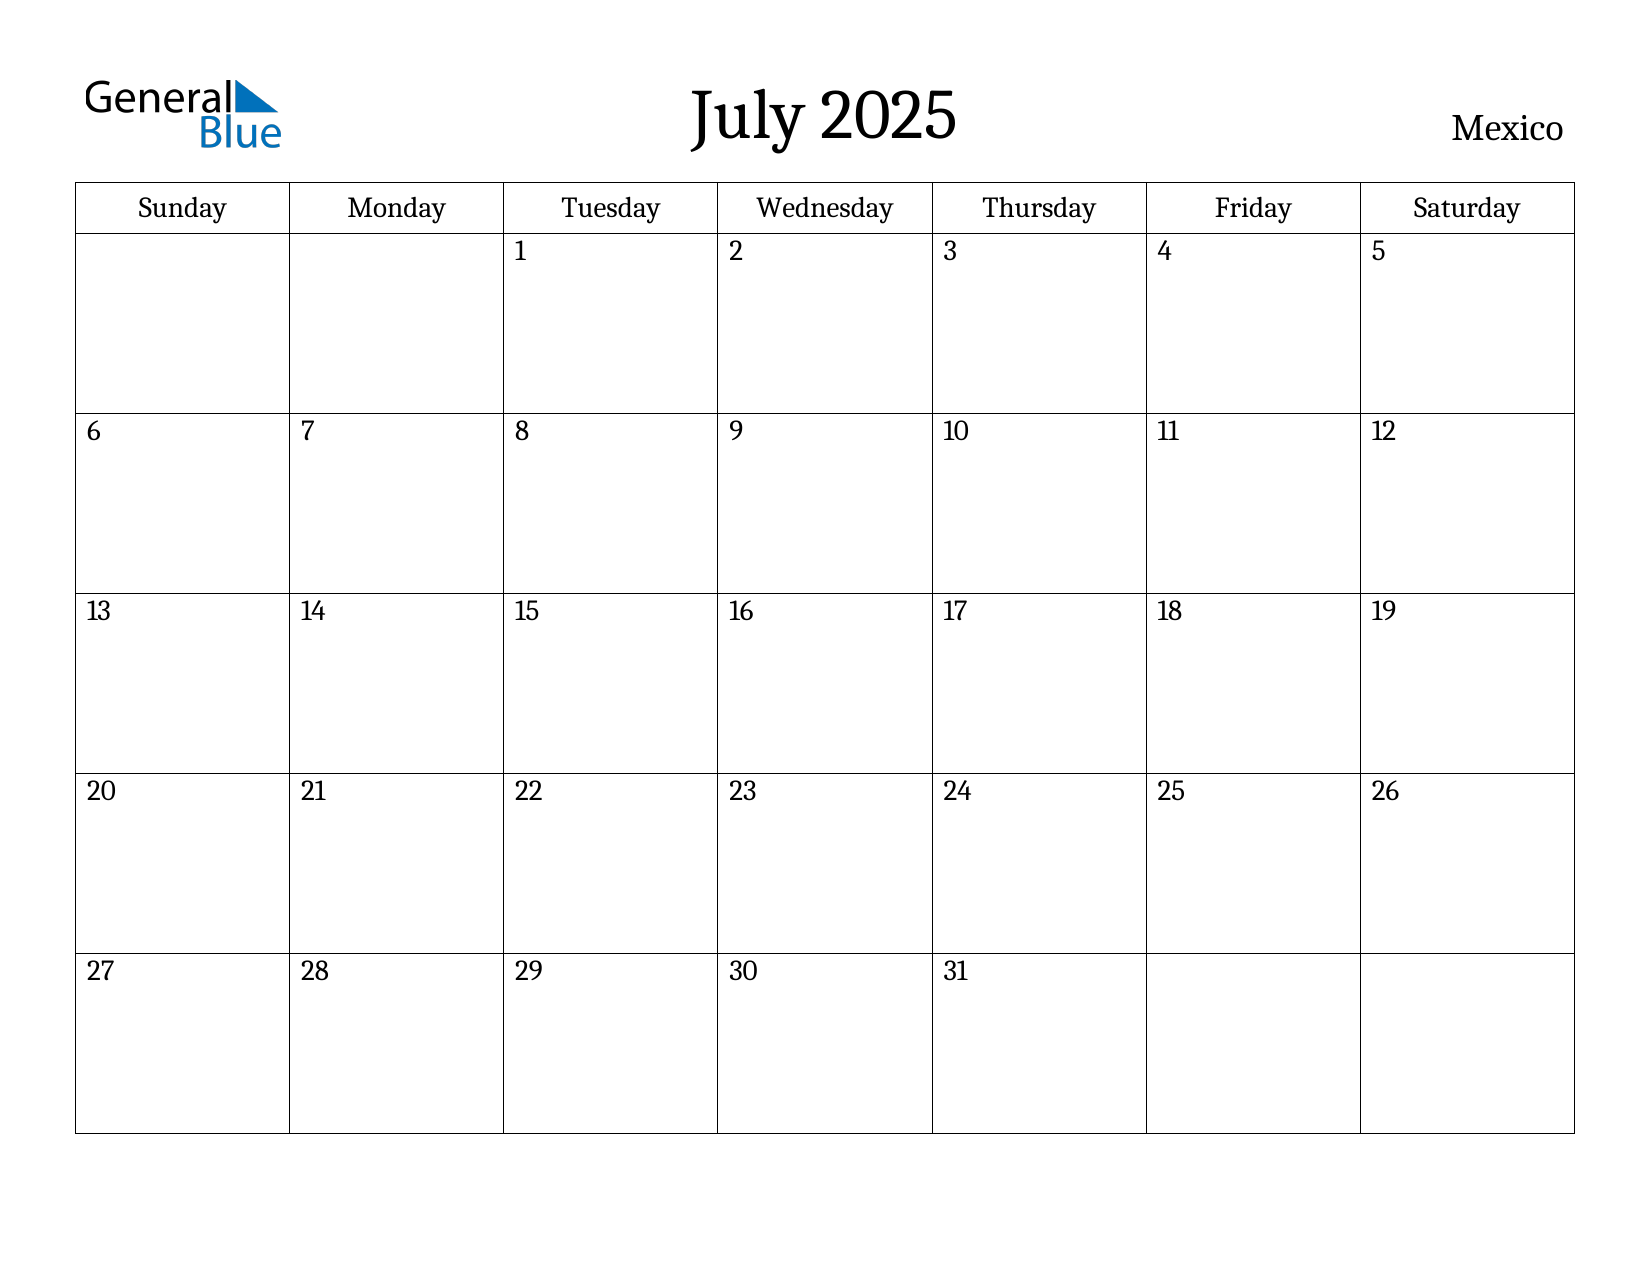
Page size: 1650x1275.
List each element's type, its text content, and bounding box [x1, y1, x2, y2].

table_cell Saturday [1361, 183, 1574, 233]
table_cell 19 [1361, 594, 1574, 627]
table_cell Thursday [933, 183, 1146, 233]
table_cell [718, 627, 932, 773]
table_cell 23 [718, 774, 932, 807]
table_cell [1361, 988, 1574, 1133]
table_cell [290, 234, 503, 267]
table_cell [933, 988, 1146, 1133]
table_cell Friday [1147, 183, 1360, 233]
table_cell [504, 988, 717, 1133]
table_cell 1 [504, 234, 717, 267]
table_header [76, 75, 503, 182]
table_cell 30 [718, 954, 932, 987]
table_cell [933, 627, 1146, 773]
table_cell [1147, 627, 1360, 773]
table_cell Sunday [76, 183, 289, 233]
table_cell [290, 267, 503, 413]
table_cell Tuesday [504, 183, 717, 233]
table_cell 27 [76, 954, 289, 987]
table_cell [1361, 448, 1574, 593]
table_cell 24 [933, 774, 1146, 807]
table_cell 4 [1147, 234, 1360, 267]
table_cell [1147, 988, 1360, 1133]
table_cell [1361, 808, 1574, 953]
table_cell 25 [1147, 774, 1360, 807]
table_cell [290, 808, 503, 953]
table_cell 2 [718, 234, 932, 267]
table_cell 28 [290, 954, 503, 987]
table_cell [504, 808, 717, 953]
table_cell Monday [290, 183, 503, 233]
table_cell 14 [290, 594, 503, 627]
table_cell 9 [718, 414, 932, 447]
table_cell 6 [76, 414, 289, 447]
table_cell [76, 808, 289, 953]
table_cell 18 [1147, 594, 1360, 627]
table_cell 13 [76, 594, 289, 627]
table_cell [718, 988, 932, 1133]
table_cell 22 [504, 774, 717, 807]
table_cell 3 [933, 234, 1146, 267]
table_cell [290, 988, 503, 1133]
table_cell [76, 448, 289, 593]
table_cell [1147, 448, 1360, 593]
table_cell [504, 627, 717, 773]
table_cell [718, 808, 932, 953]
table_cell 10 [933, 414, 1146, 447]
table_cell [76, 267, 289, 413]
table_cell 29 [504, 954, 717, 987]
table_cell [504, 267, 717, 413]
table_cell 26 [1361, 774, 1574, 807]
table_cell 12 [1361, 414, 1574, 447]
table_cell 8 [504, 414, 717, 447]
table_cell [933, 448, 1146, 593]
table_cell [1361, 627, 1574, 773]
table_cell [1147, 954, 1360, 987]
table_cell 20 [76, 774, 289, 807]
table_cell 17 [933, 594, 1146, 627]
table_cell 7 [290, 414, 503, 447]
table_cell [933, 267, 1146, 413]
table_cell [718, 267, 932, 413]
table_cell [290, 627, 503, 773]
table_cell 11 [1147, 414, 1360, 447]
table_cell [290, 448, 503, 593]
table_cell 15 [504, 594, 717, 627]
table_cell [933, 808, 1146, 953]
table_cell 16 [718, 594, 932, 627]
table_cell 31 [933, 954, 1146, 987]
table_cell [1147, 267, 1360, 413]
table_cell [76, 627, 289, 773]
table_cell [504, 448, 717, 593]
table_header Mexico [1146, 75, 1574, 182]
table_header July 2025 [504, 75, 1146, 182]
picture [86, 80, 281, 148]
table_cell 5 [1361, 234, 1574, 267]
table_cell [1147, 808, 1360, 953]
table_cell [718, 448, 932, 593]
table_cell [76, 234, 289, 267]
table_cell Wednesday [718, 183, 932, 233]
table_cell [1361, 954, 1574, 987]
table_cell 21 [290, 774, 503, 807]
table_cell [76, 988, 289, 1133]
table_cell [1361, 267, 1574, 413]
